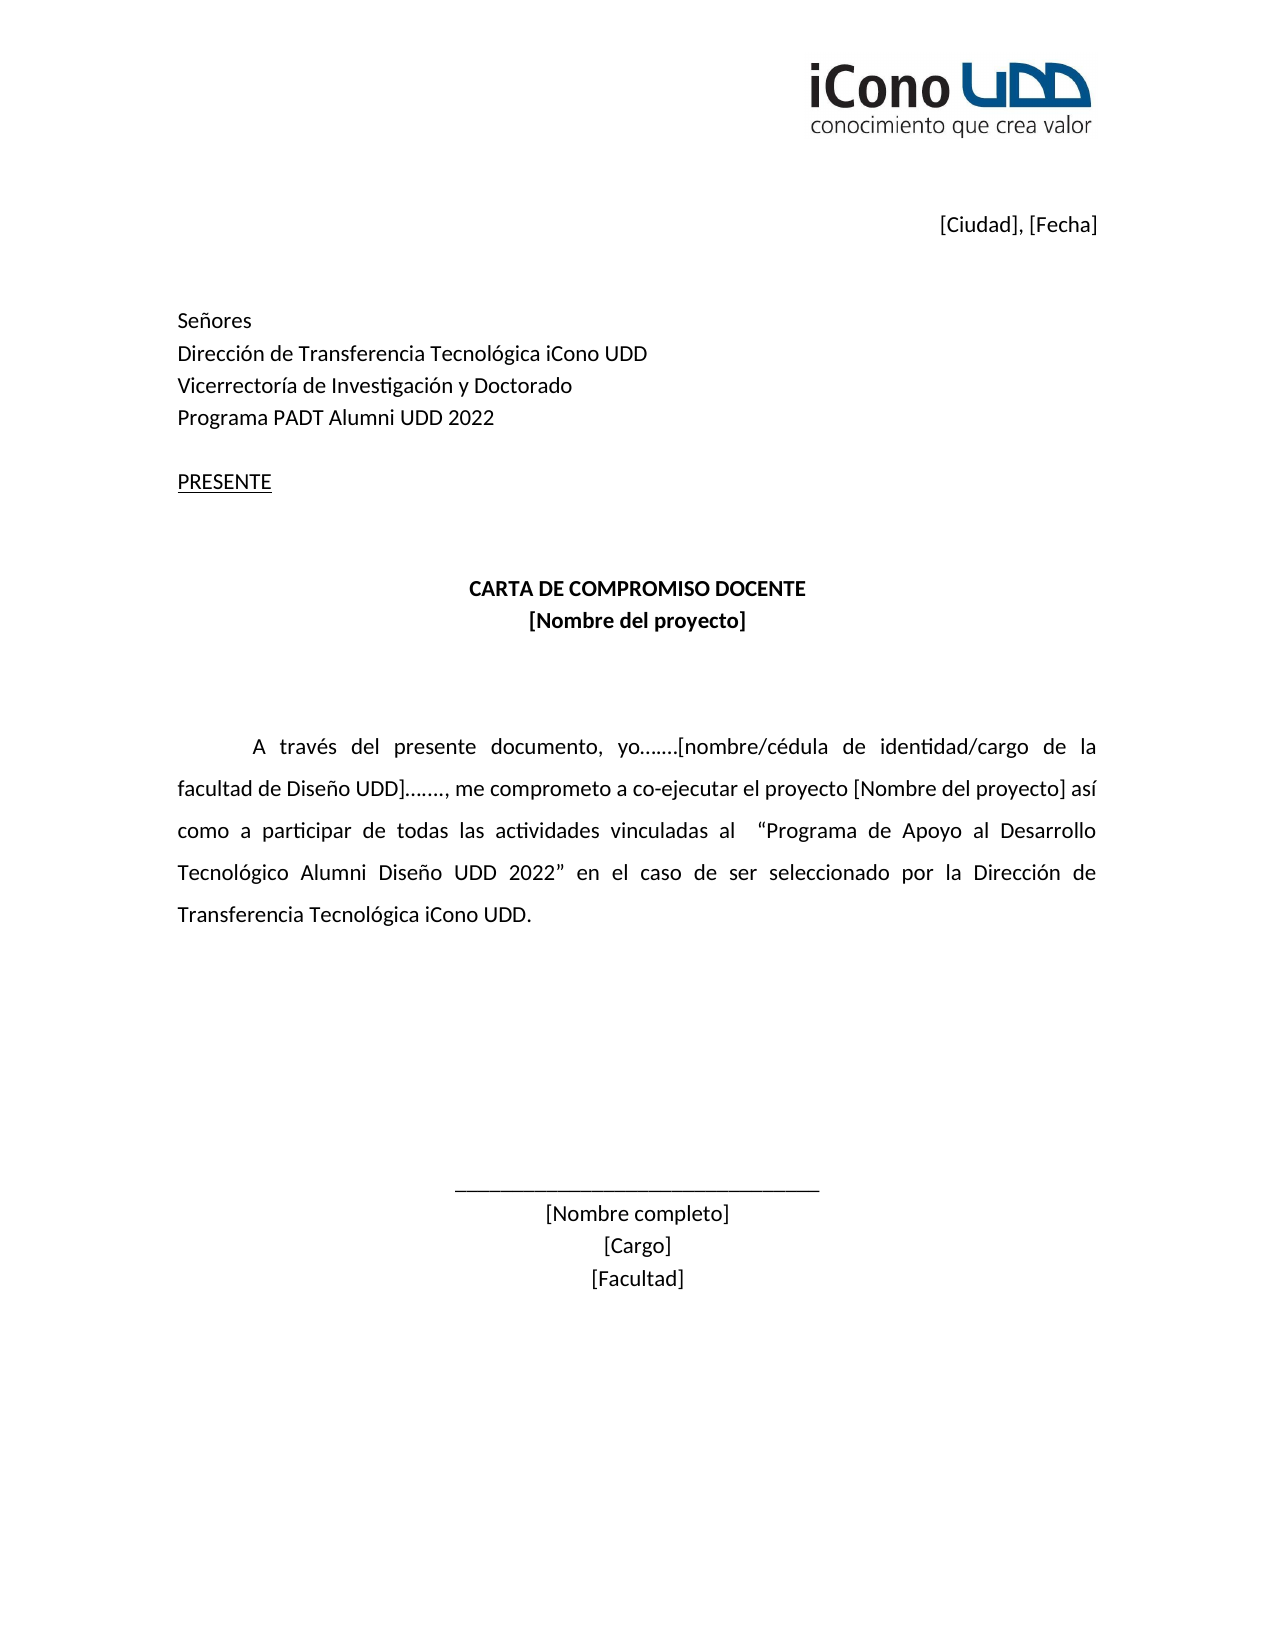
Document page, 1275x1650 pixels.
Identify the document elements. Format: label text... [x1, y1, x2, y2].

text [Cargo] [177, 1232, 1098, 1259]
text [Ciudad], [Fecha] [177, 210, 1098, 238]
text Señores [177, 307, 1098, 334]
picture [803, 52, 1098, 139]
text PRESENTE [177, 467, 1098, 496]
text CARTA DE COMPROMISO DOCENTE [177, 574, 1098, 602]
text Dirección de Transferencia Tecnológica iCono UDD [177, 339, 1098, 367]
text Vicerrectoría de Investigación y Doctorado [177, 371, 1098, 399]
text Programa PADT Alumni UDD 2022 [177, 403, 1098, 431]
text A través del presente documento, yo….…[nombre/cédula de identidad/cargo de la facultad de Diseño UDD]…...., me comprometo a co-ejecutar el proyecto [Nombre del proyecto] así como a participar de todas las actividades vinculadas al “Programa de Apoyo al Desarrollo Tecnológico Alumni Diseño UDD 2022” en el caso de ser seleccionado por la Dirección de Transferencia Tecnológica iCono UDD. [177, 732, 1098, 928]
text ________________________________ [177, 1167, 1098, 1195]
text [Nombre completo] [177, 1199, 1098, 1227]
text [Facultad] [177, 1264, 1098, 1292]
text [Nombre del proyecto] [177, 606, 1098, 634]
